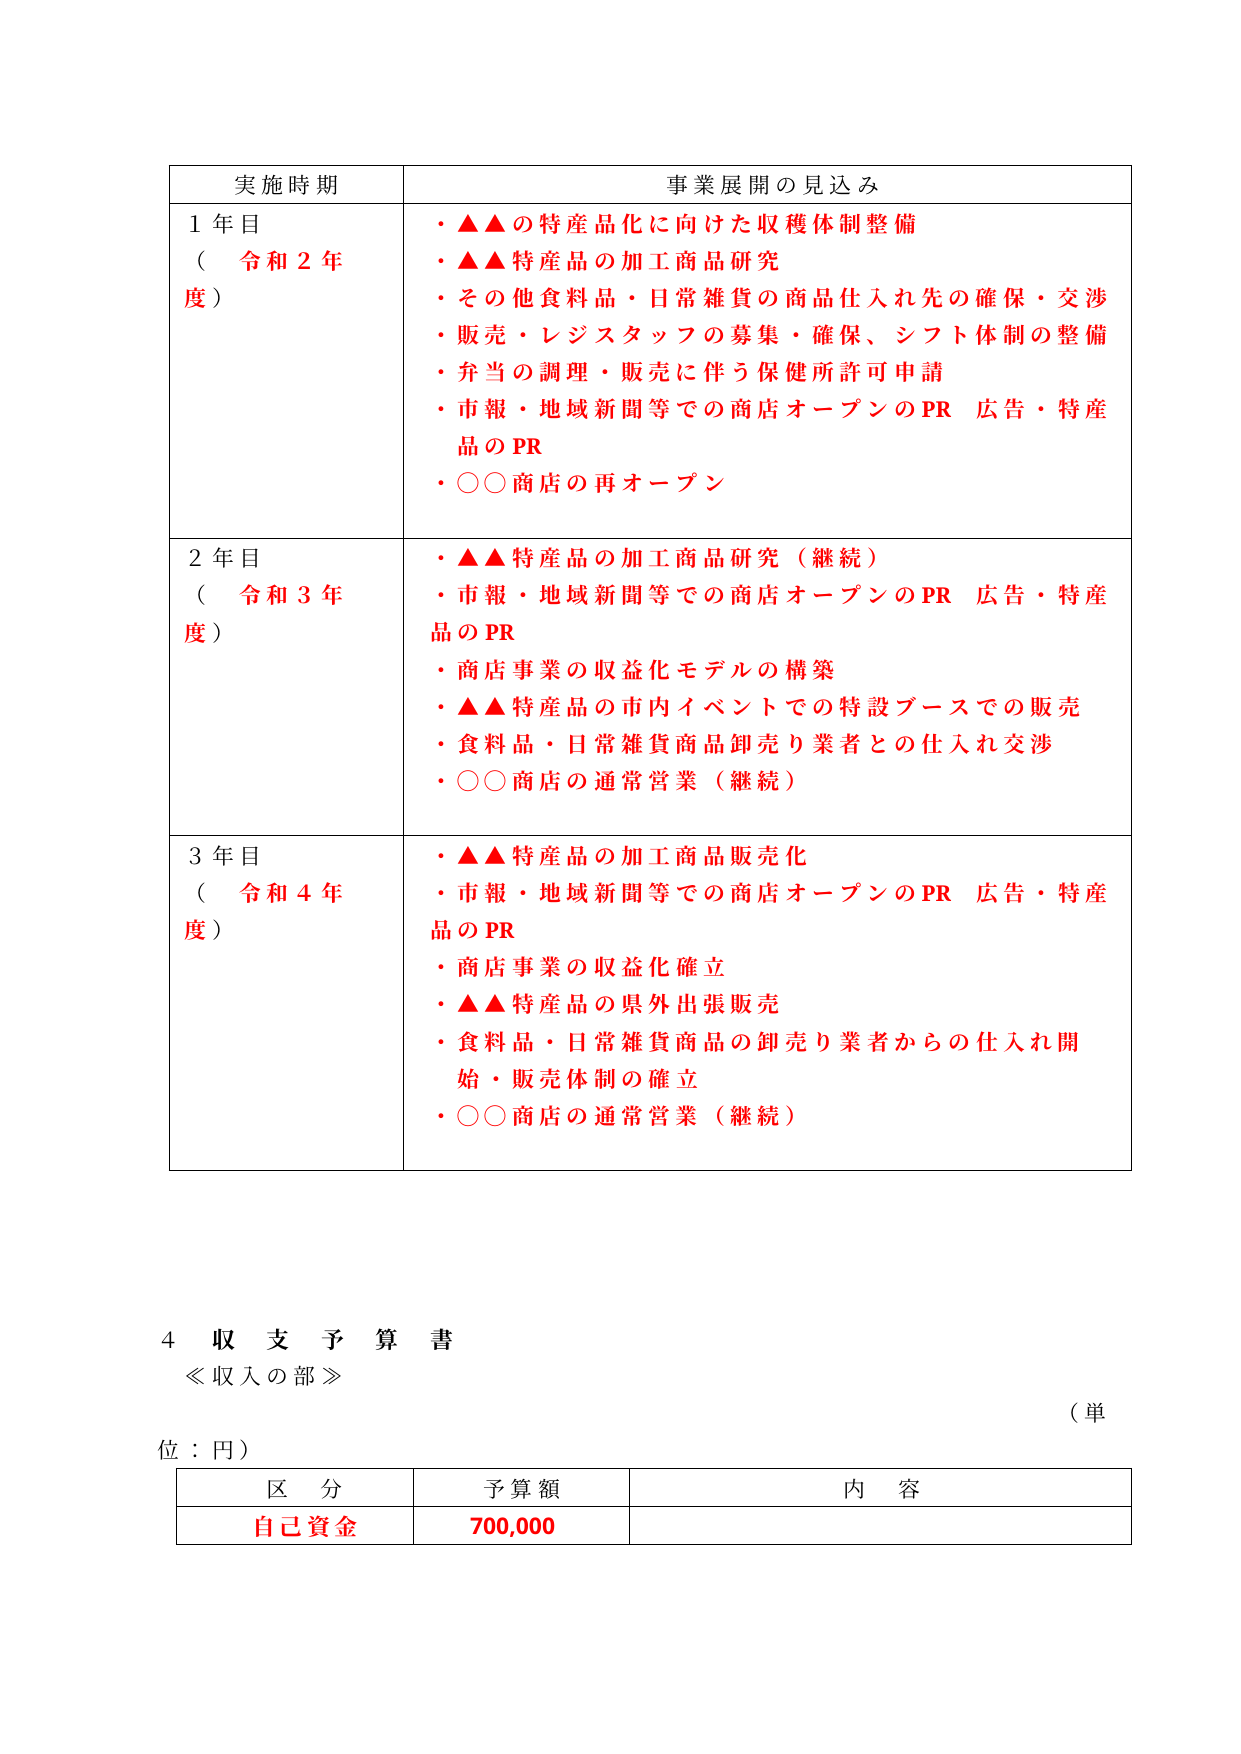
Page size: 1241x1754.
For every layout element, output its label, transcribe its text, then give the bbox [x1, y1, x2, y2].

text ≪収入の部≫ [157, 1357, 1112, 1394]
table_cell 700,000 [414, 1507, 629, 1544]
table_header 事業展開の見込み [404, 166, 1131, 203]
table_header 区 分 [177, 1469, 413, 1506]
text ４ 収 支 予 算 書 [157, 1319, 1112, 1357]
table_header 予算額 [414, 1469, 629, 1506]
table_header 実施時期 [170, 166, 403, 203]
table_cell ・▲▲特産品の加工商品研究（継続） ・市報・地域新聞等での商店オープンのPR広告・特産品のPR ・商店事業の収益化モデルの構築 ・▲▲特産品の市内イベントでの特設ブースでの販売 ・食料品・日常雑貨商品卸売り業者との仕入れ交渉 ・◯◯商店の通常営業（継続） [404, 539, 1131, 835]
table_cell ２年目 （ 令和３年度） [170, 539, 403, 835]
table_cell １年目 （ 令和２年度） [170, 204, 403, 538]
table_header 内 容 [630, 1469, 1131, 1506]
table_cell ３年目 （ 令和４年度） [170, 836, 403, 1170]
table_cell ・▲▲特産品の加工商品販売化 ・市報・地域新聞等での商店オープンのPR広告・特産品のPR ・商店事業の収益化確立 ・▲▲特産品の県外出張販売 ・食料品・日常雑貨商品の卸売り業者からの仕入れ開始・販売体制の確立 ・◯◯商店の通常営業（継続） [404, 836, 1131, 1170]
table_cell 自己資金 [177, 1507, 413, 1544]
text （単位：円） [157, 1394, 1112, 1468]
table_cell [630, 1507, 1131, 1544]
table_cell ・▲▲の特産品化に向けた収穫体制整備 ・▲▲特産品の加工商品研究 ・その他食料品・日常雑貨の商品仕入れ先の確保・交渉 ・販売・レジスタッフの募集・確保、シフト体制の整備 ・弁当の調理・販売に伴う保健所許可申請 ・市報・地域新聞等での商店オープンのPR広告・特産品のPR ・◯◯商店の再オープン [404, 204, 1131, 538]
